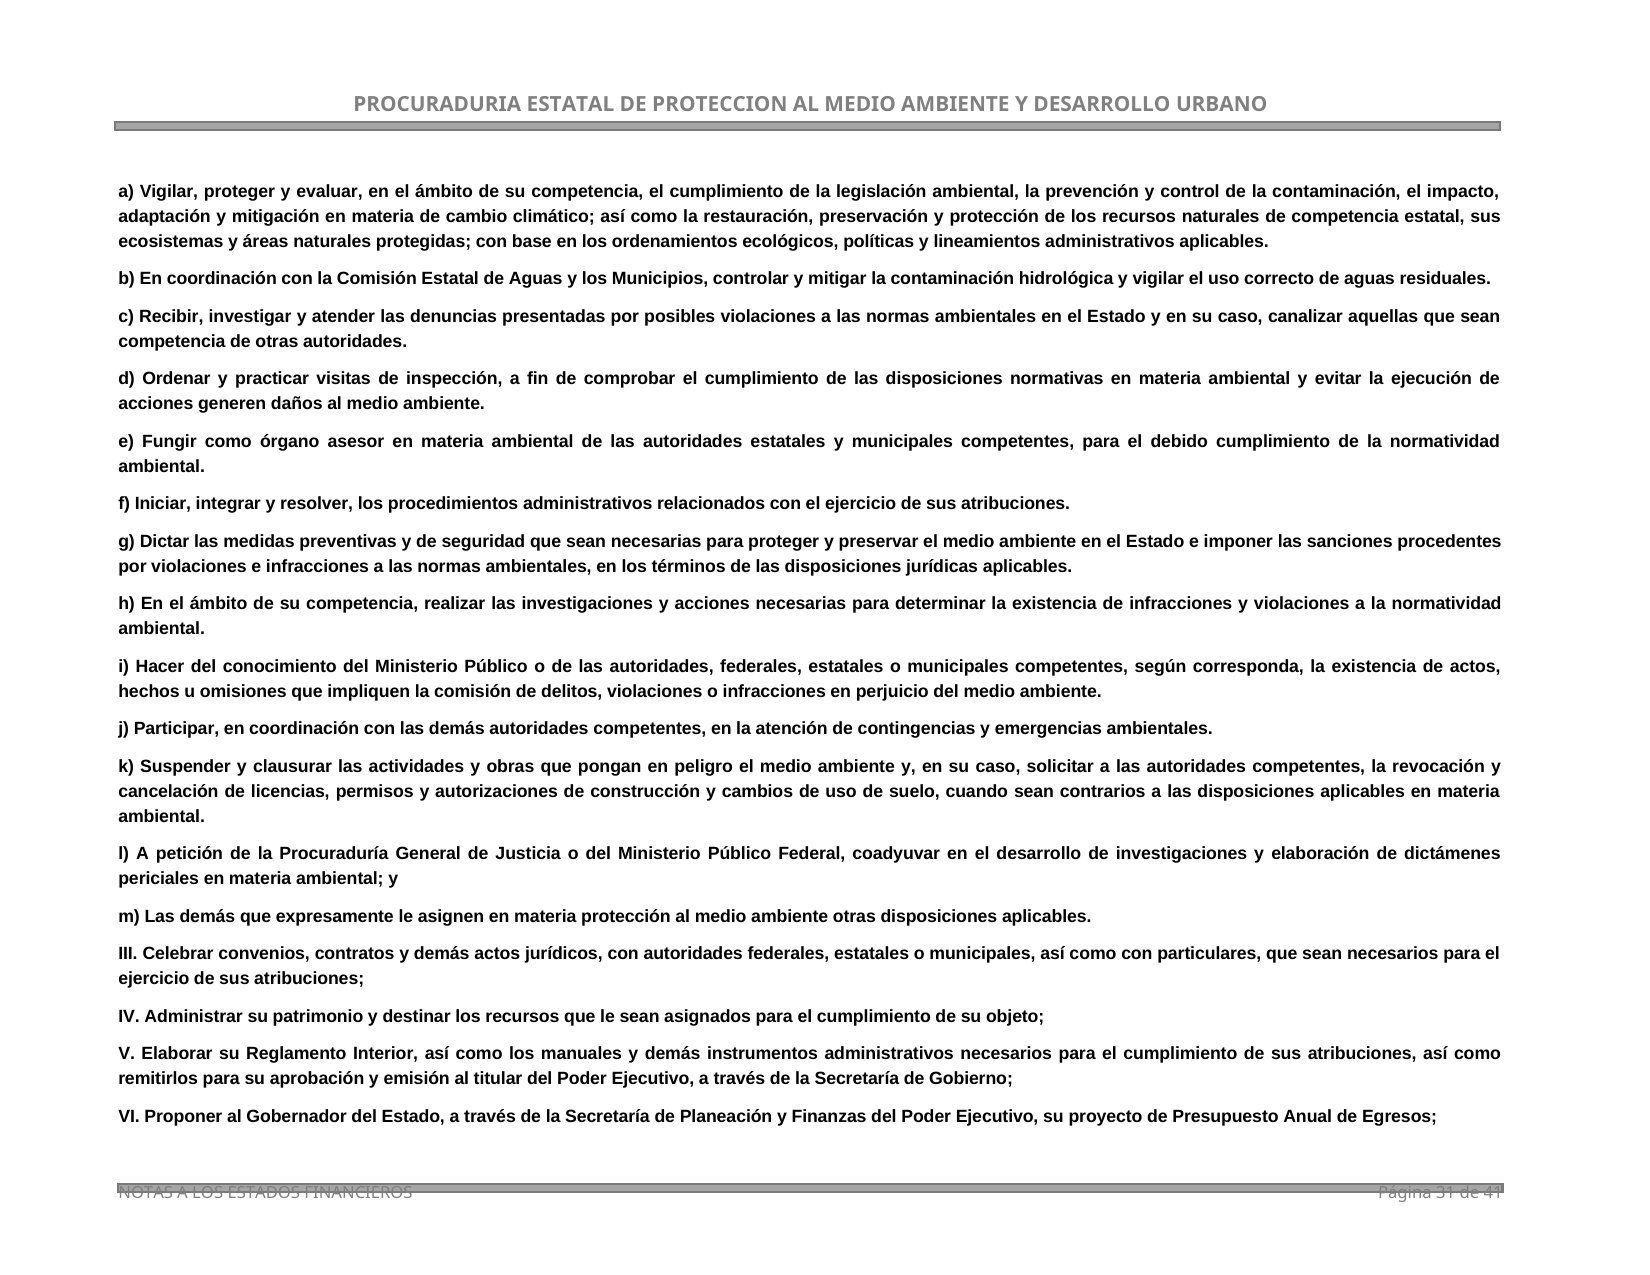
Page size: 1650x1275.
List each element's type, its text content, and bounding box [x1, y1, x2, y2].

text b) En coordinación con la Comisión Estatal de Aguas y los Municipios, controlar y mitigar la contaminación hidrológica y vigilar el uso correcto de aguas residuales. [118, 265, 1502, 290]
text i) Hacer del conocimiento del Ministerio Público o de las autoridades, federales, estatales o municipales competentes, según corresponda, la existencia de actos, hechos u omisiones que impliquen la comisión de delitos, violaciones o infracciones en perjuicio del medio ambiente. [118, 652, 1502, 702]
text III. Celebrar convenios, contratos y demás actos jurídicos, con autoridades federales, estatales o municipales, así como con particulares, que sean necesarios para el ejercicio de sus atribuciones; [118, 940, 1502, 990]
text j) Participar, en coordinación con las demás autoridades competentes, en la atención de contingencias y emergencias ambientales. [118, 715, 1502, 740]
text f) Iniciar, integrar y resolver, los procedimientos administrativos relacionados con el ejercicio de sus atribuciones. [118, 490, 1502, 515]
text IV. Administrar su patrimonio y destinar los recursos que le sean asignados para el cumplimiento de su objeto; [118, 1002, 1502, 1027]
text d) Ordenar y practicar visitas de inspección, a fin de comprobar el cumplimiento de las disposiciones normativas en materia ambiental y evitar la ejecución de acciones generen daños al medio ambiente. [118, 365, 1502, 415]
text e) Fungir como órgano asesor en materia ambiental de las autoridades estatales y municipales competentes, para el debido cumplimiento de la normatividad ambiental. [118, 427, 1502, 477]
text h) En el ámbito de su competencia, realizar las investigaciones y acciones necesarias para determinar la existencia de infracciones y violaciones a la normatividad ambiental. [118, 590, 1502, 640]
text a) Vigilar, proteger y evaluar, en el ámbito de su competencia, el cumplimiento de la legislación ambiental, la prevención y control de la contaminación, el impacto, adaptación y mitigación en materia de cambio climático; así como la restauración, preservación y protección de los recursos naturales de competencia estatal, sus ecosistemas y áreas naturales protegidas; con base en los ordenamientos ecológicos, políticas y lineamientos administrativos aplicables. [118, 177, 1502, 252]
text m) Las demás que expresamente le asignen en materia protección al medio ambiente otras disposiciones aplicables. [118, 902, 1502, 927]
text c) Recibir, investigar y atender las denuncias presentadas por posibles violaciones a las normas ambientales en el Estado y en su caso, canalizar aquellas que sean competencia de otras autoridades. [118, 302, 1502, 352]
text VI. Proponer al Gobernador del Estado, a través de la Secretaría de Planeación y Finanzas del Poder Ejecutivo, su proyecto de Presupuesto Anual de Egresos; [118, 1102, 1502, 1127]
text V. Elaborar su Reglamento Interior, así como los manuales y demás instrumentos administrativos necesarios para el cumplimiento de sus atribuciones, así como remitirlos para su aprobación y emisión al titular del Poder Ejecutivo, a través de la Secretaría de Gobierno; [118, 1040, 1502, 1090]
text g) Dictar las medidas preventivas y de seguridad que sean necesarias para proteger y preservar el medio ambiente en el Estado e imponer las sanciones procedentes por violaciones e infracciones a las normas ambientales, en los términos de las disposiciones jurídicas aplicables. [118, 527, 1502, 577]
text l) A petición de la Procuraduría General de Justicia o del Ministerio Público Federal, coadyuvar en el desarrollo de investigaciones y elaboración de dictámenes periciales en materia ambiental; y [118, 840, 1502, 890]
text k) Suspender y clausurar las actividades y obras que pongan en peligro el medio ambiente y, en su caso, solicitar a las autoridades competentes, la revocación y cancelación de licencias, permisos y autorizaciones de construcción y cambios de uso de suelo, cuando sean contrarios a las disposiciones aplicables en materia ambiental. [118, 752, 1502, 827]
